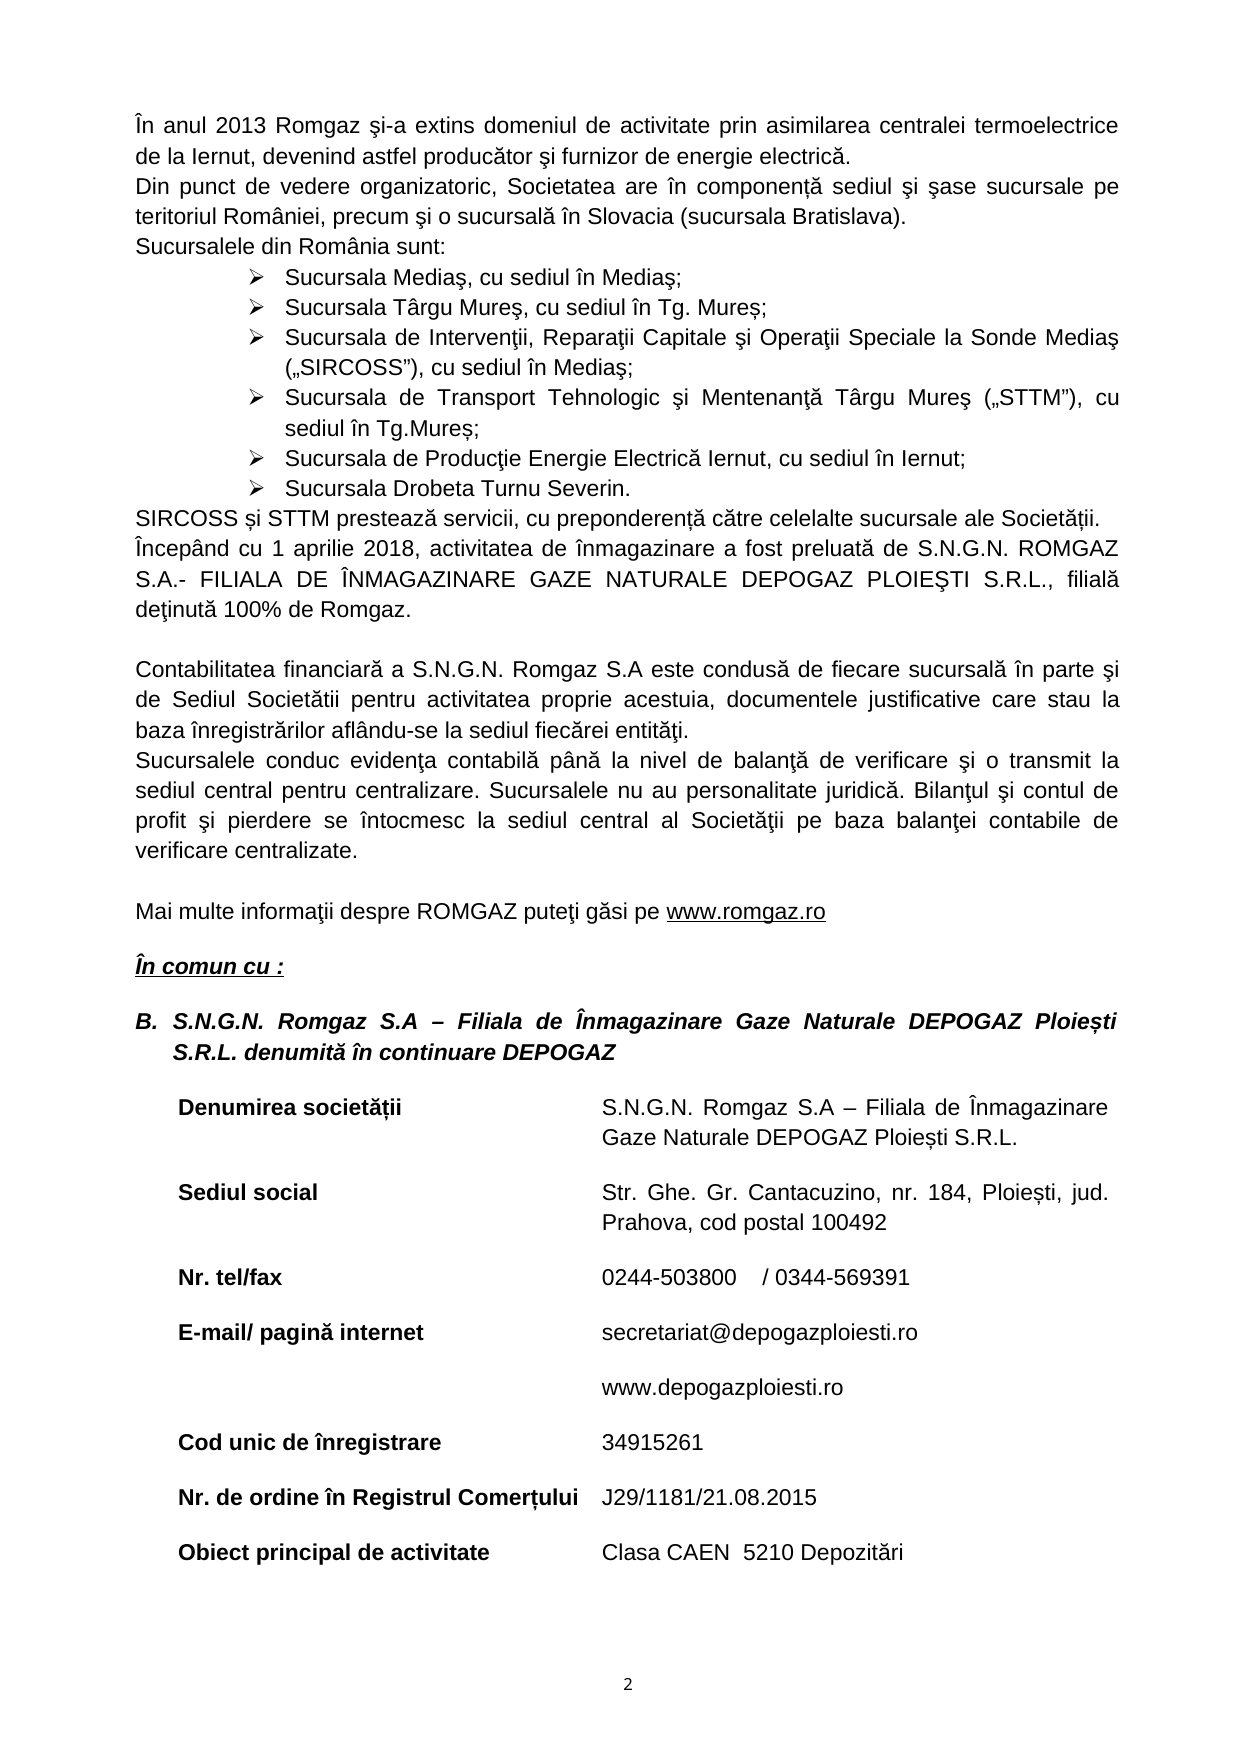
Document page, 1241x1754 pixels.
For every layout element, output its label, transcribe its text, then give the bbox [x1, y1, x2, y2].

text Din punct de vedere organizatoric, Societatea are în componență sediul şi şase sucursale pe teritoriul României, precum şi o sucursală în Slovacia (sucursala Bratislava). [135, 173, 1120, 229]
text În comun cu : [135, 953, 1120, 979]
list Sucursala de Transport Tehnologic şi Mentenanţă Târgu Mureş („STTM”), cu sediul în Tg.Mureș; [247, 384, 1120, 441]
table_cell Obiect principal de activitate [167, 1539, 590, 1594]
table_cell Clasa CAEN 5210 Depozitări [590, 1539, 1120, 1594]
list Sucursala Mediaş, cu sediul în Mediaş; [247, 263, 1120, 290]
table_header Denumirea societății [167, 1094, 590, 1179]
text Sucursalele din România sunt: [135, 233, 1120, 260]
list Sucursala de Intervenţii, Reparaţii Capitale şi Operaţii Speciale la Sonde Mediaş („SIRCOSS”), cu sediul în Mediaş; [247, 324, 1120, 381]
table_cell Str. Ghe. Gr. Cantacuzino, nr. 184, Ploiești, jud. Prahova, cod postal 100492 [590, 1179, 1120, 1264]
table_cell secretariat@depogazploiesti.ro www.depogazploiesti.ro [590, 1319, 1120, 1429]
table_header S.N.G.N. Romgaz S.A – Filiala de Înmagazinare Gaze Naturale DEPOGAZ Ploiești S.R.L. [590, 1094, 1120, 1179]
text În anul 2013 Romgaz şi-a extins domeniul de activitate prin asimilarea centralei termoelectrice de la Iernut, devenind astfel producător şi furnizor de energie electrică. [135, 112, 1120, 169]
text Mai multe informaţii despre ROMGAZ puteţi găsi pe www.romgaz.ro [135, 898, 1120, 924]
table_cell Nr. tel/fax [167, 1264, 590, 1319]
text Sucursalele conduc evidenţa contabilă până la nivel de balanţă de verificare şi o transmit la sediul central pentru centralizare. Sucursalele nu au personalitate juridică. Bilanţul şi contul de profit şi pierdere se întocmesc la sediul central al Societăţii pe baza balanţei contabile de verificare centralizate. [135, 747, 1120, 864]
list S.N.G.N. Romgaz S.A – Filiala de Înmagazinare Gaze Naturale DEPOGAZ Ploiești S.R.L. denumită în continuare DEPOGAZ [135, 1008, 1120, 1065]
text Contabilitatea financiară a S.N.G.N. Romgaz S.A este condusă de fiecare sucursală în parte şi de Sediul Societătii pentru activitatea proprie acestuia, documentele justificative care stau la baza înregistrărilor aflându-se la sediul fiecărei entităţi. [135, 656, 1120, 743]
text Începând cu 1 aprilie 2018, activitatea de înmagazinare a fost preluată de S.N.G.N. ROMGAZ S.A.- FILIALA DE ÎNMAGAZINARE GAZE NATURALE DEPOGAZ PLOIEŞTI S.R.L., filială deţinută 100% de Romgaz. [135, 535, 1120, 622]
list Sucursala Drobeta Turnu Severin. [247, 475, 1120, 501]
table_cell Cod unic de înregistrare [167, 1429, 590, 1484]
table_cell Sediul social [167, 1179, 590, 1264]
list Sucursala de Producţie Energie Electrică Iernut, cu sediul în Iernut; [247, 445, 1120, 471]
table_cell 0244-503800 / 0344-569391 [590, 1264, 1120, 1319]
text SIRCOSS și STTM prestează servicii, cu preponderență către celelalte sucursale ale Societății. [135, 505, 1120, 532]
table_cell 34915261 [590, 1429, 1120, 1484]
table_cell E-mail/ pagină internet [167, 1319, 590, 1429]
table_cell Nr. de ordine în Registrul Comerțului [167, 1484, 590, 1539]
table_cell J29/1181/21.08.2015 [590, 1484, 1120, 1539]
list Sucursala Târgu Mureş, cu sediul în Tg. Mureș; [247, 294, 1120, 320]
